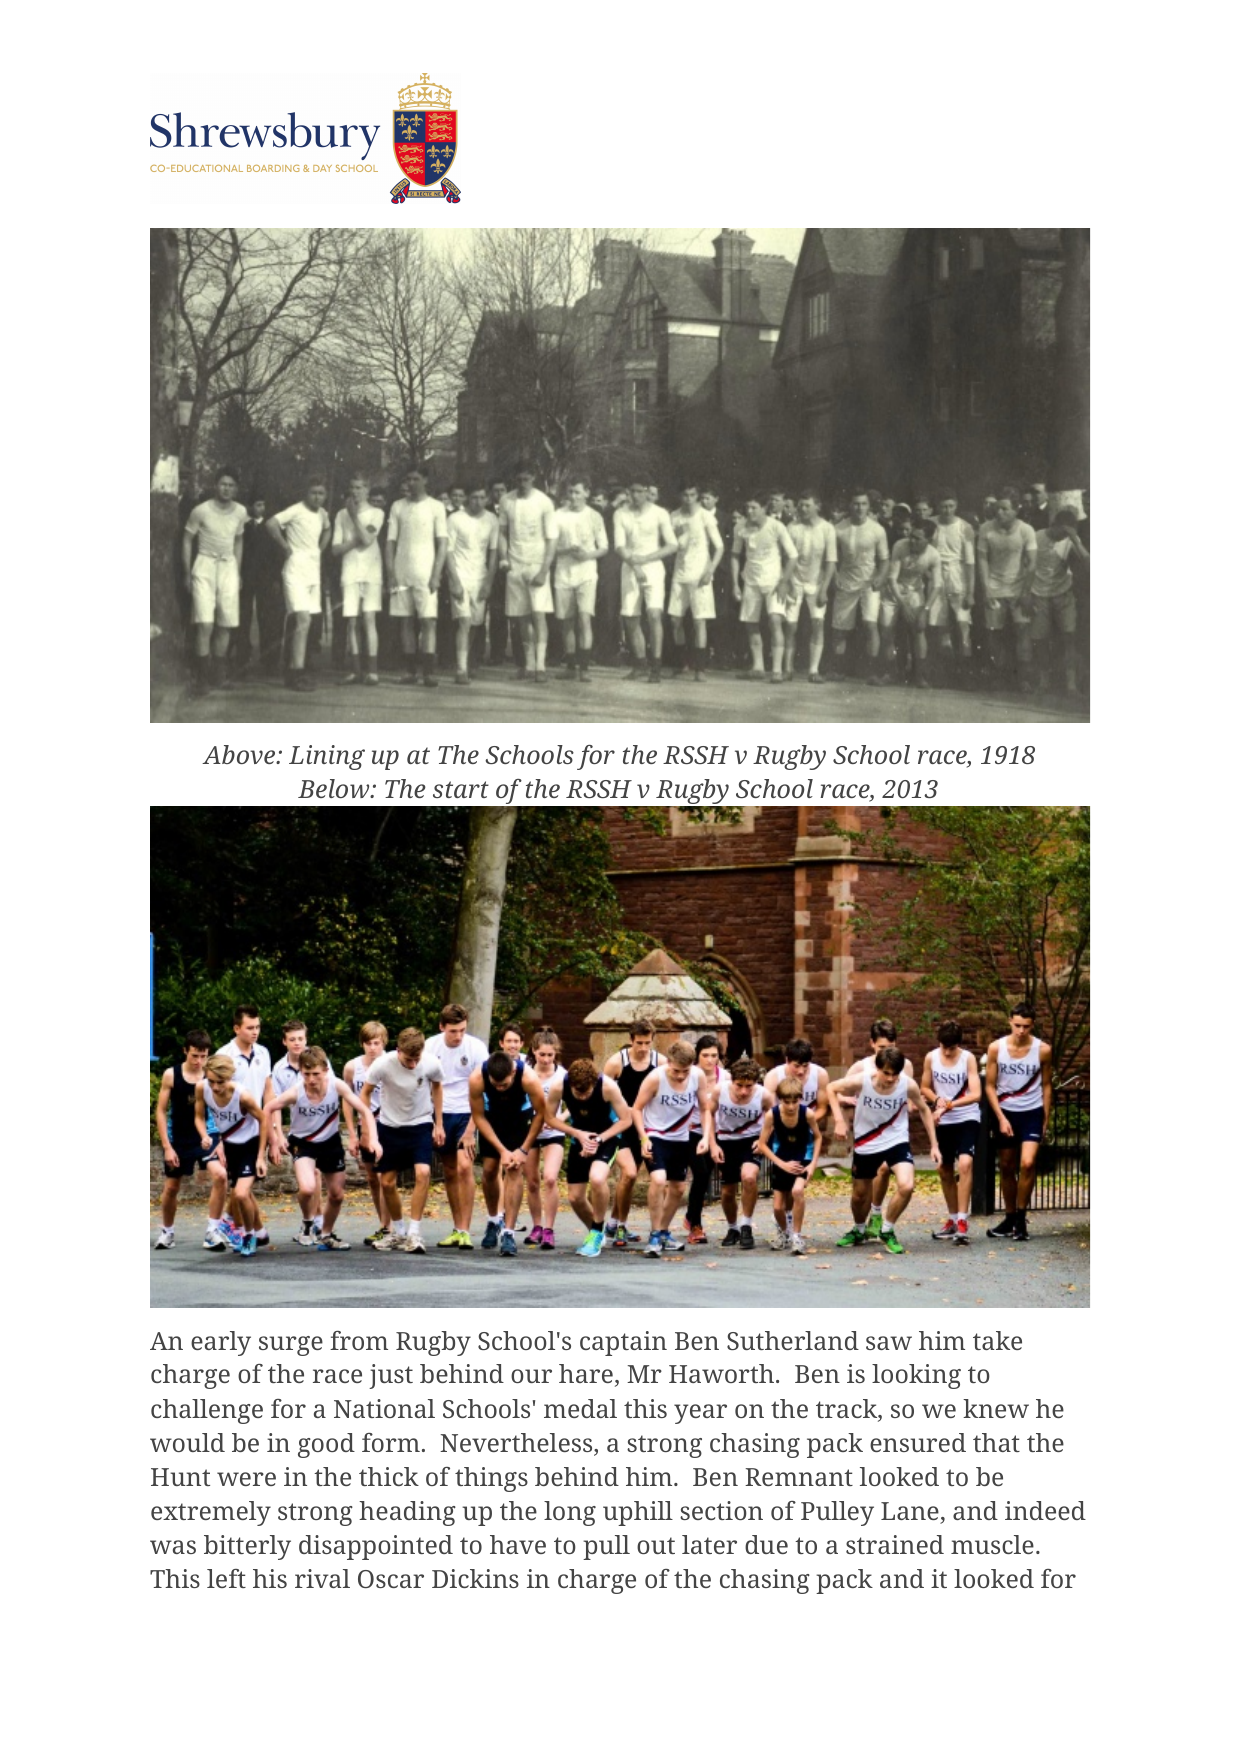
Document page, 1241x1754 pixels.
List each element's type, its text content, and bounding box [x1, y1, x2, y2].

picture [150, 73, 461, 204]
picture [150, 228, 1091, 723]
text Above: Lining up at The Schools for the RSSH v Rugby School race, 1918 Below: The start of the RSSH v Rugby School race, 2013 [150, 738, 1090, 806]
picture [150, 806, 1091, 1308]
